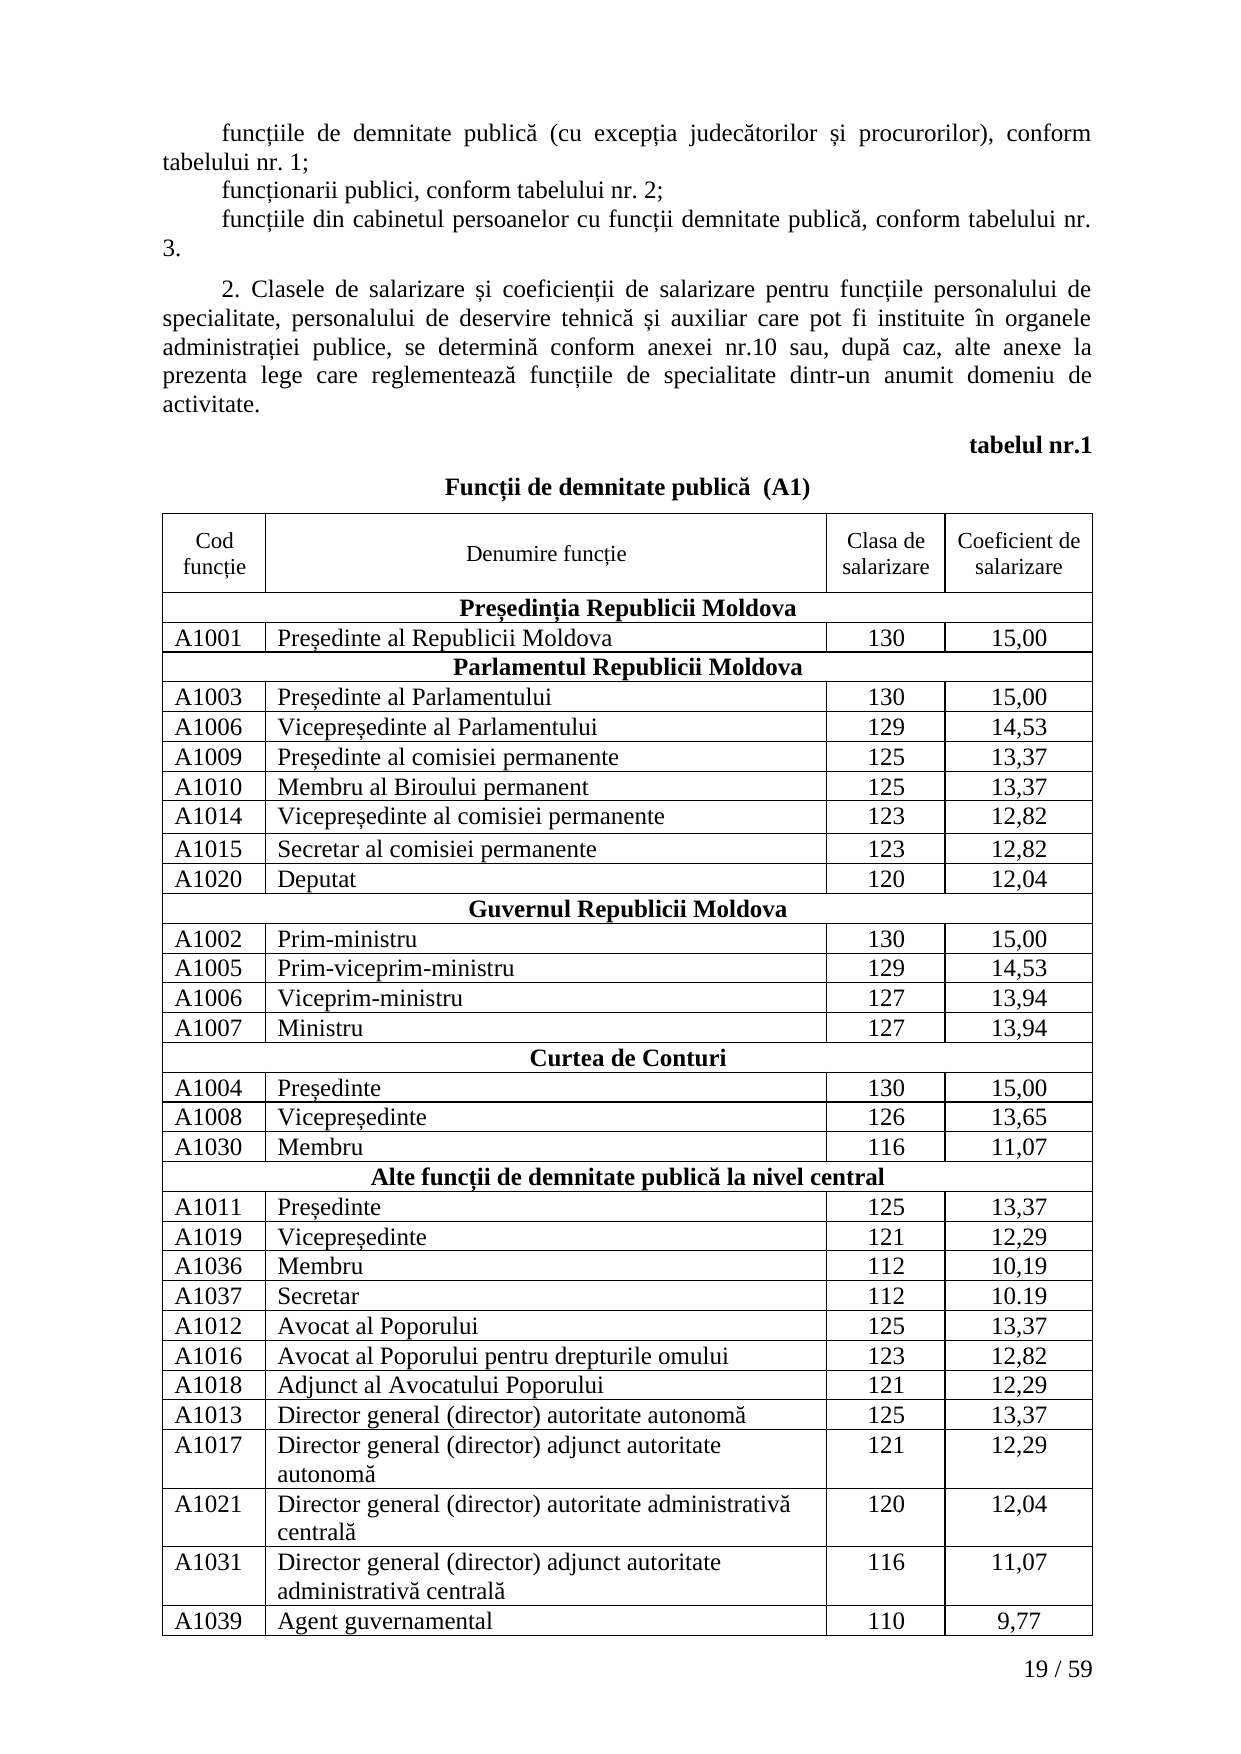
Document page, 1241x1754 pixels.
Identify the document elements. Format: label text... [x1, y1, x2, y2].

table_cell Avocat al Poporului [266, 1311, 826, 1340]
table_cell Membru [266, 1251, 826, 1280]
table_cell 116 [827, 1547, 944, 1605]
table_cell Viceprim-ministru [266, 983, 826, 1012]
table_cell 121 [827, 1222, 944, 1250]
table_cell 12,82 [946, 1341, 1092, 1369]
table_cell 121 [827, 1371, 944, 1399]
table_cell Agent guvernamental [266, 1606, 826, 1634]
table_cell 10.19 [946, 1281, 1092, 1310]
list Clasele de salarizare și coeficienții de salarizare pentru funcțiile personalului de specialitate, personalului de deservire tehnică și auxiliar care pot fi instituite în organele administrației publice, se determină conform anexei nr.10 sau, după caz, alte anexe la prezenta lege care reglementează funcțiile de specialitate dintr-un anumit domeniu de activitate. [162, 274, 1092, 418]
table_cell 12,04 [946, 1489, 1092, 1546]
table_header Coeficient de salarizare [946, 514, 1092, 592]
table_cell A1019 [163, 1222, 265, 1250]
table_cell 12,29 [946, 1371, 1092, 1399]
table_cell 127 [827, 983, 944, 1012]
table_cell Președinte al Republicii Moldova [266, 623, 826, 651]
subtitle tabelul nr.1 [162, 431, 1092, 459]
table_cell Alte funcții de demnitate publică la nivel central [163, 1162, 1092, 1191]
table_cell Membru al Biroului permanent [266, 772, 826, 800]
table_cell 127 [827, 1013, 944, 1042]
table_cell Avocat al Poporului pentru drepturile omului [266, 1341, 826, 1369]
table_cell A1001 [163, 623, 265, 651]
table_cell A1007 [163, 1013, 265, 1042]
table_cell A1017 [163, 1430, 265, 1488]
table_cell 13,37 [946, 772, 1092, 800]
table_cell 125 [827, 1400, 944, 1429]
table_cell A1006 [163, 983, 265, 1012]
table_cell 10,19 [946, 1251, 1092, 1280]
table_header Cod funcție [163, 514, 265, 592]
table_cell A1013 [163, 1400, 265, 1429]
table_cell Deputat [266, 864, 826, 893]
table_cell Membru [266, 1132, 826, 1161]
table_cell 125 [827, 1311, 944, 1340]
table_cell 15,00 [946, 623, 1092, 651]
table_cell 13,37 [946, 742, 1092, 771]
table_cell A1004 [163, 1073, 265, 1101]
table_cell A1015 [163, 834, 265, 863]
table_cell 15,00 [946, 682, 1092, 711]
table_cell A1030 [163, 1132, 265, 1161]
text funcționarii publici, conform tabelului nr. 2; [162, 176, 1092, 204]
table_cell A1020 [163, 864, 265, 893]
table_cell 116 [827, 1132, 944, 1161]
table_cell 13,37 [946, 1311, 1092, 1340]
table_cell 112 [827, 1281, 944, 1310]
table_cell A1039 [163, 1606, 265, 1634]
table_cell A1031 [163, 1547, 265, 1605]
table_cell Ministru [266, 1013, 826, 1042]
text Funcții de demnitate publică (A1) [162, 472, 1092, 501]
table_cell 129 [827, 712, 944, 741]
table_cell 125 [827, 772, 944, 800]
table_cell Prim-viceprim-ministru [266, 954, 826, 982]
table_cell 15,00 [946, 1073, 1092, 1101]
table_cell 13,37 [946, 1400, 1092, 1429]
table_cell 130 [827, 682, 944, 711]
table_cell 130 [827, 1073, 944, 1101]
table_cell Vicepreședinte al comisiei permanente [266, 801, 826, 833]
table_cell A1021 [163, 1489, 265, 1546]
table_cell 120 [827, 864, 944, 893]
table_cell A1002 [163, 924, 265, 952]
table_cell 121 [827, 1430, 944, 1488]
table_cell A1036 [163, 1251, 265, 1280]
table_cell A1008 [163, 1103, 265, 1131]
table_cell Președinte al comisiei permanente [266, 742, 826, 771]
table_cell 123 [827, 834, 944, 863]
table_cell 12,04 [946, 864, 1092, 893]
table_cell A1012 [163, 1311, 265, 1340]
table_cell 120 [827, 1489, 944, 1546]
table_cell A1010 [163, 772, 265, 800]
table_cell 11,07 [946, 1132, 1092, 1161]
table_cell 125 [827, 742, 944, 771]
table_cell A1005 [163, 954, 265, 982]
table_cell Președinte [266, 1073, 826, 1101]
table_cell 13,94 [946, 1013, 1092, 1042]
table_cell Curtea de Conturi [163, 1043, 1092, 1072]
table_cell 129 [827, 954, 944, 982]
table_cell Director general (director) adjunct autoritate administrativă centrală [266, 1547, 826, 1605]
table_cell A1003 [163, 682, 265, 711]
table_cell 15,00 [946, 924, 1092, 952]
table_cell Președinte al Parlamentului [266, 682, 826, 711]
table_cell Secretar [266, 1281, 826, 1310]
table_cell Vicepreședinte [266, 1103, 826, 1131]
table_cell 123 [827, 1341, 944, 1369]
table_cell Parlamentul Republicii Moldova [163, 653, 1092, 681]
table_cell 112 [827, 1251, 944, 1280]
table_header Clasa de salarizare [827, 514, 944, 592]
table_header Denumire funcție [266, 514, 826, 592]
table_cell 14,53 [946, 712, 1092, 741]
table_cell 9,77 [946, 1606, 1092, 1634]
table_cell A1016 [163, 1341, 265, 1369]
table_cell 12,29 [946, 1222, 1092, 1250]
text funcțiile din cabinetul persoanelor cu funcții demnitate publică, conform tabelului nr. 3. [162, 204, 1092, 262]
table_cell Președinte [266, 1192, 826, 1221]
table_cell A1037 [163, 1281, 265, 1310]
table_cell A1006 [163, 712, 265, 741]
table_cell Director general (director) autoritate autonomă [266, 1400, 826, 1429]
table_cell 126 [827, 1103, 944, 1131]
table_cell 13,37 [946, 1192, 1092, 1221]
table_cell 12,82 [946, 801, 1092, 833]
table_cell 11,07 [946, 1547, 1092, 1605]
table_cell 110 [827, 1606, 944, 1634]
table_cell Președinția Republicii Moldova [163, 593, 1092, 622]
table_cell A1009 [163, 742, 265, 771]
table_cell 14,53 [946, 954, 1092, 982]
table_cell A1011 [163, 1192, 265, 1221]
table_cell 123 [827, 801, 944, 833]
table_cell 130 [827, 623, 944, 651]
table_cell Secretar al comisiei permanente [266, 834, 826, 863]
table_cell Adjunct al Avocatului Poporului [266, 1371, 826, 1399]
table_cell 13,94 [946, 983, 1092, 1012]
table_cell Vicepreședinte [266, 1222, 826, 1250]
table_cell Prim-ministru [266, 924, 826, 952]
table_cell Director general (director) autoritate administrativă centrală [266, 1489, 826, 1546]
table_cell Guvernul Republicii Moldova [163, 894, 1092, 923]
table_cell Director general (director) adjunct autoritate autonomă [266, 1430, 826, 1488]
table_cell A1014 [163, 801, 265, 833]
table_cell 13,65 [946, 1103, 1092, 1131]
table_cell Vicepreședinte al Parlamentului [266, 712, 826, 741]
table_cell A1018 [163, 1371, 265, 1399]
table_cell 125 [827, 1192, 944, 1221]
table_cell 12,82 [946, 834, 1092, 863]
table_cell 12,29 [946, 1430, 1092, 1488]
text funcțiile de demnitate publică (cu excepția judecătorilor și procurorilor), conform tabelului nr. 1; [162, 118, 1092, 176]
table_cell 130 [827, 924, 944, 952]
